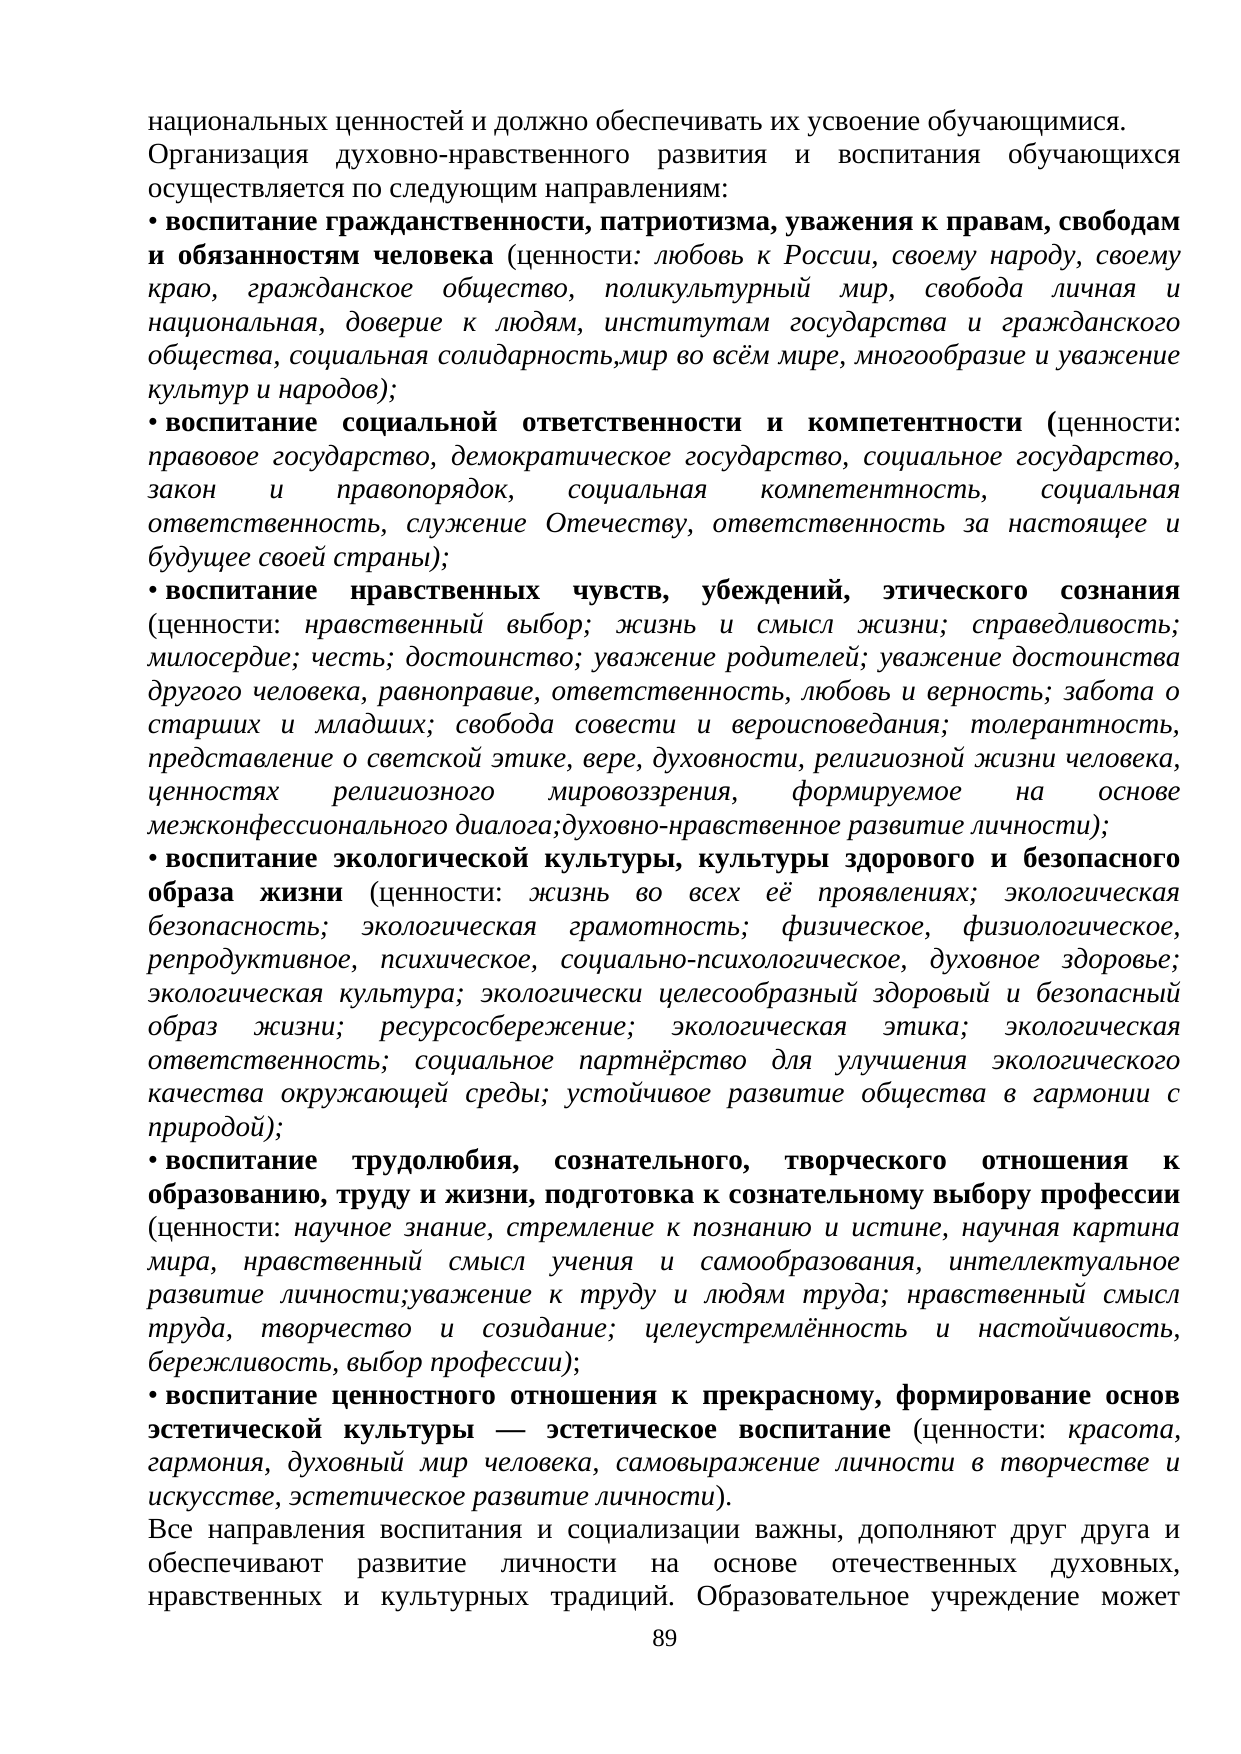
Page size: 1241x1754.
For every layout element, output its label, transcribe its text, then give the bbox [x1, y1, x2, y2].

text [148, 103, 1181, 136]
text • воспитание экологической культуры, культуры здорового и безопасного образа жизни (ценности: жизнь во всех её проявлениях; экологическая безопасность; экологическая грамотность; физическое, физиологическое, репродуктивное, психическое, социально-психологическое, духовное здоровье; экологическая культура; экологически целесообразный здоровый и безопасный образ жизни; ресурсосбережение; экологическая этика; экологическая ответственность; социальное партнёрство для улучшения экологического качества окружающей среды; устойчивое развитие общества в гармонии с природой); [148, 841, 1181, 1142]
text • воспитание гражданственности, патриотизма, уважения к правам, свободам и обязанностям человека (ценности: любовь к России, своему народу, своему краю, гражданское общество, поликультурный мир, свобода личная и национальная, доверие к людям, институтам государства и гражданского общества, социальная солидарность,мир во всём мире, многообразие и уважение культур и народов); [148, 203, 1181, 404]
text • воспитание нравственных чувств, убеждений, этического сознания (ценности: нравственный выбор; жизнь и смысл жизни; справедливость; милосердие; честь; достоинство; уважение родителей; уважение достоинства другого человека, равноправие, ответственность, любовь и верность; забота о старших и младших; свобода совести и вероисповедания; толерантность, представление о светской этике, вере, духовности, религиозной жизни человека, ценностях религиозного мировоззрения, формируемое на основе межконфессионального диалога;духовно-нравственное развитие личности); [148, 572, 1181, 841]
text Организация духовно-нравственного развития и воспитания обучающихся осуществляется по следующим направлениям: [148, 136, 1181, 203]
text • воспитание ценностного отношения к прекрасному, формирование основ эстетической культуры — эстетическое воспитание (ценности: красота, гармония, духовный мир человека, самовыражение личности в творчестве и искусстве, эстетическое развитие личности). [148, 1377, 1181, 1511]
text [148, 1511, 1181, 1612]
text • воспитание трудолюбия, сознательного, творческого отношения к образованию, труду и жизни, подготовка к сознательному выбору профессии (ценности: научное знание, стремление к познанию и истине, научная картина мира, нравственный смысл учения и самообразования, интеллектуальное развитие личности;уважение к труду и людям труда; нравственный смысл труда, творчество и созидание; целеустремлённость и настойчивость, бережливость, выбор профессии); [148, 1142, 1181, 1377]
text • воспитание социальной ответственности и компетентности (ценности: правовое государство, демократическое государство, социальное государство, закон и правопорядок, социальная компетентность, социальная ответственность, служение Отечеству, ответственность за настоящее и будущее своей страны); [148, 404, 1181, 572]
